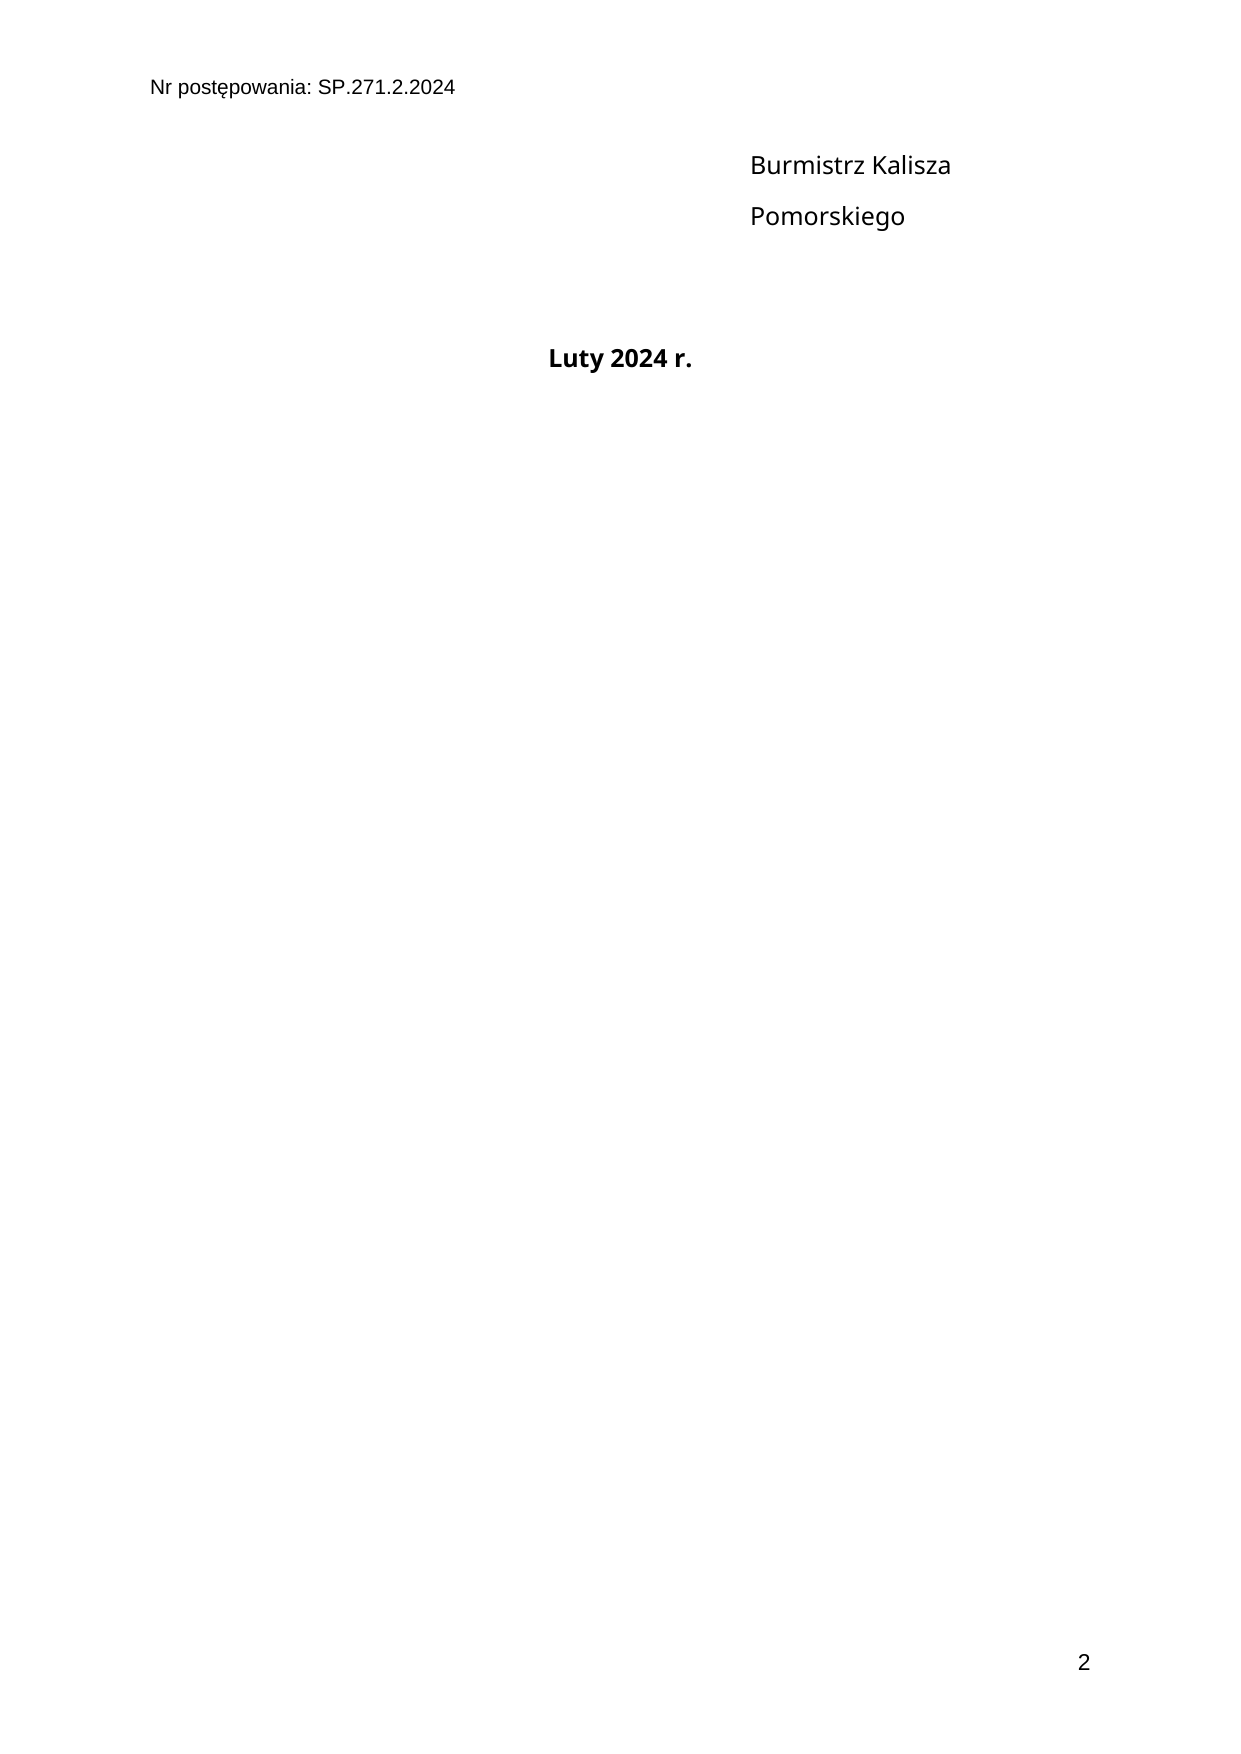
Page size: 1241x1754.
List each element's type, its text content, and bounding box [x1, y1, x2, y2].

text Luty 2024 r. [150, 340, 1090, 374]
text Burmistrz Kalisza Pomorskiego [750, 148, 1090, 233]
